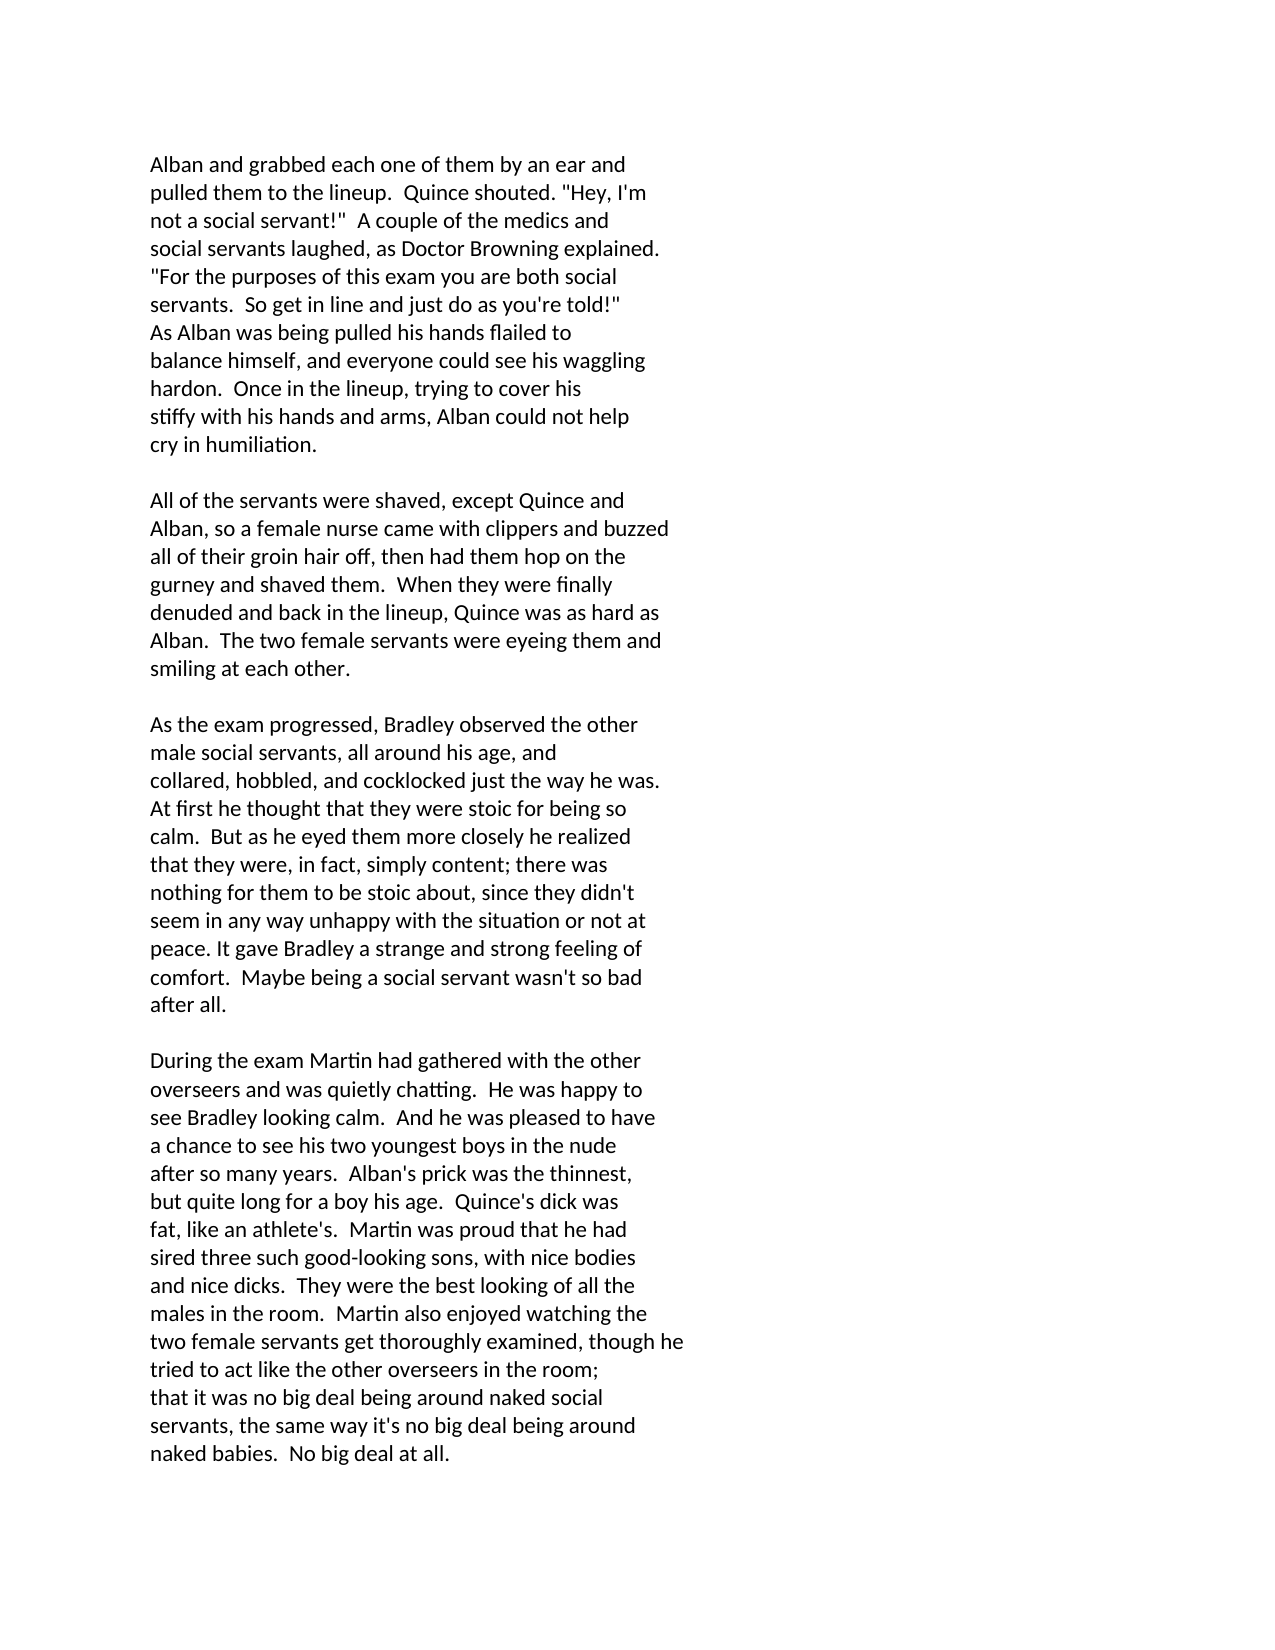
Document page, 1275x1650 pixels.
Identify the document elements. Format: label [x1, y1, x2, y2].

text [150, 150, 1125, 1495]
